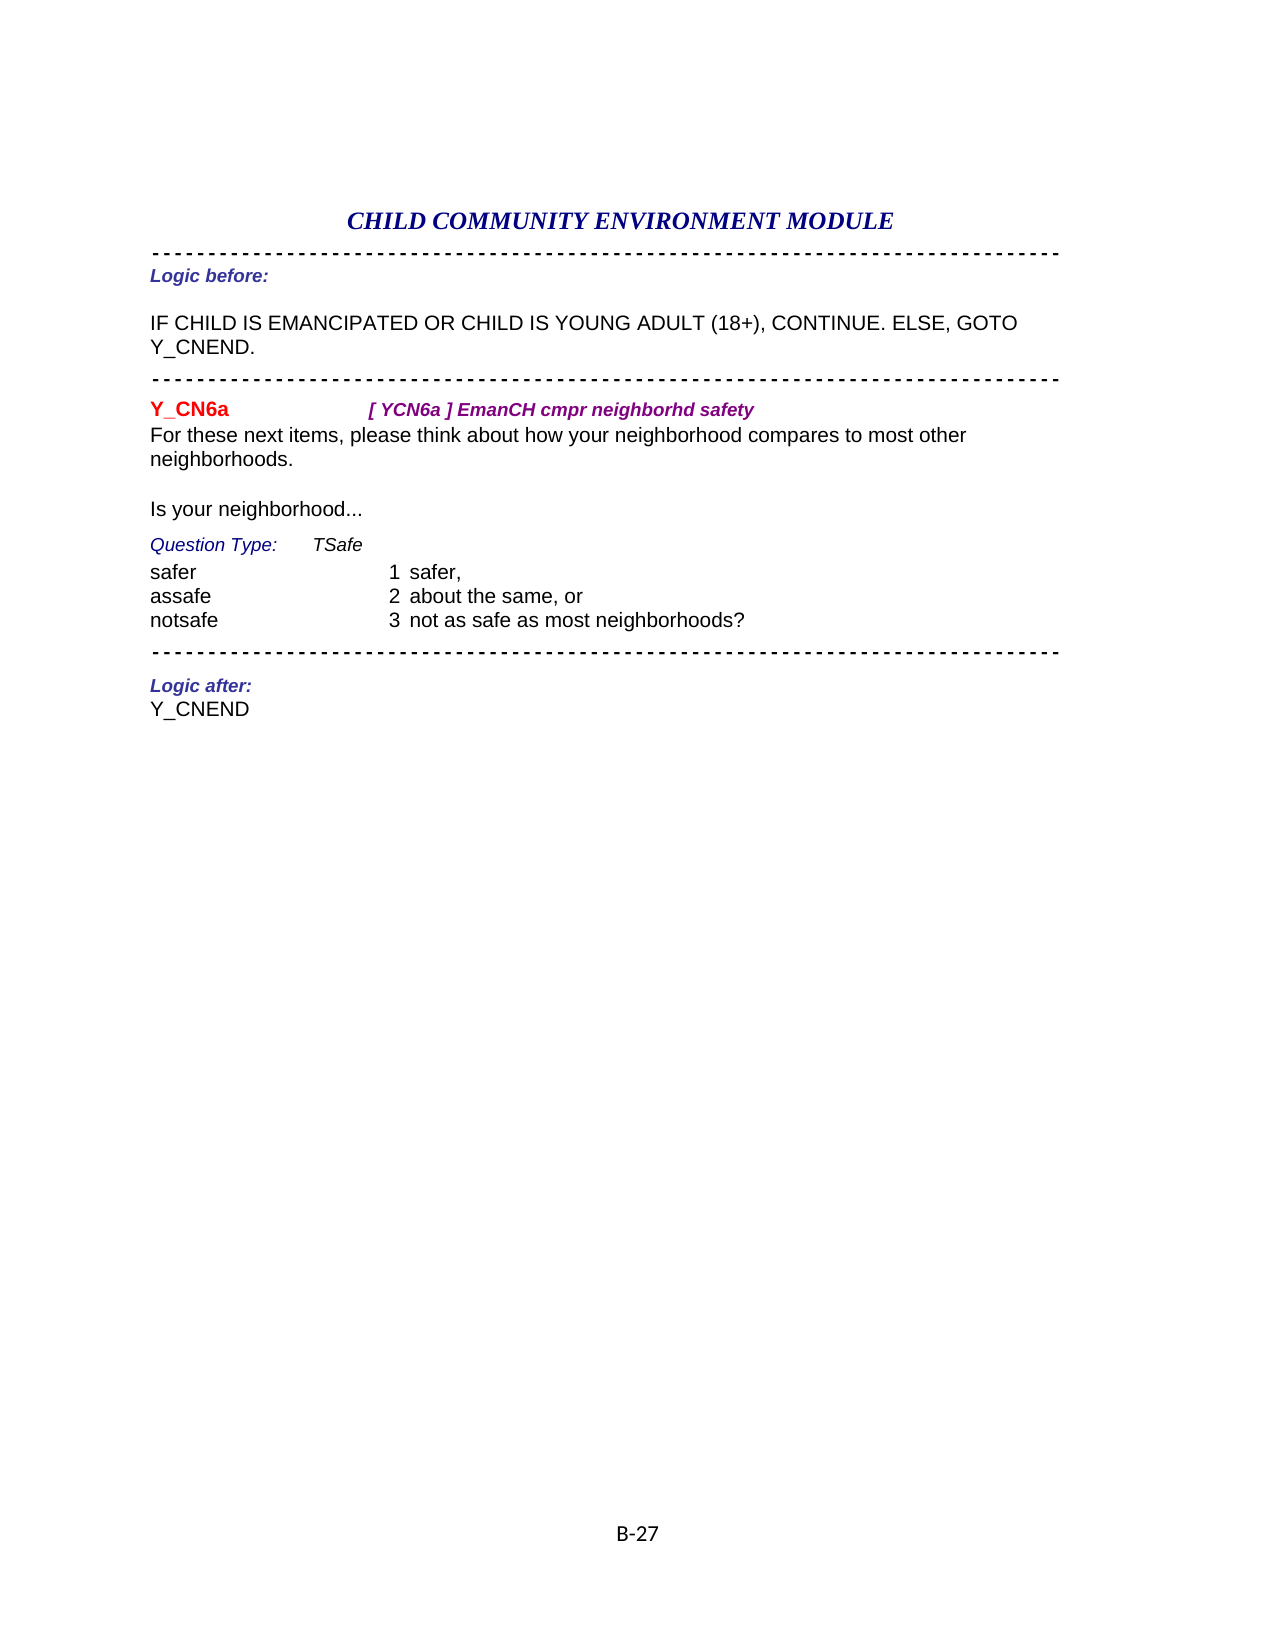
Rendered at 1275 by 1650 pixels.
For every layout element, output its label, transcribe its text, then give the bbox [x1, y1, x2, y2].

text neighborhoods. [150, 447, 1125, 471]
text --------------------------------------------------------------------------------- [150, 369, 1125, 391]
text assafe 2 about the same, or [150, 584, 1125, 608]
text CHILD COMMUNITY ENVIRONMENT MODULE [150, 206, 1125, 235]
text Is your neighborhood... [150, 497, 1125, 521]
text IF CHILD IS EMANCIPATED OR CHILD IS YOUNG ADULT (18+), CONTINUE. ELSE, GOTO [150, 311, 1125, 334]
text For these next items, please think about how your neighborhood compares to most other [150, 423, 1125, 447]
text Question Type: TSafe [150, 534, 1125, 556]
text Y_CNEND. [150, 334, 1125, 358]
text Logic before: [150, 265, 1125, 287]
text --------------------------------------------------------------------------------- [150, 643, 1125, 664]
text Logic after: [150, 675, 1125, 697]
text safer 1 safer, [150, 560, 1125, 584]
text notsafe 3 not as safe as most neighborhoods? [150, 608, 1125, 632]
text Y_CN6a [ YCN6a ] EmanCH cmpr neighborhd safety [150, 397, 1125, 421]
text Y_CNEND [150, 697, 1125, 721]
text --------------------------------------------------------------------------------- [150, 244, 1125, 265]
